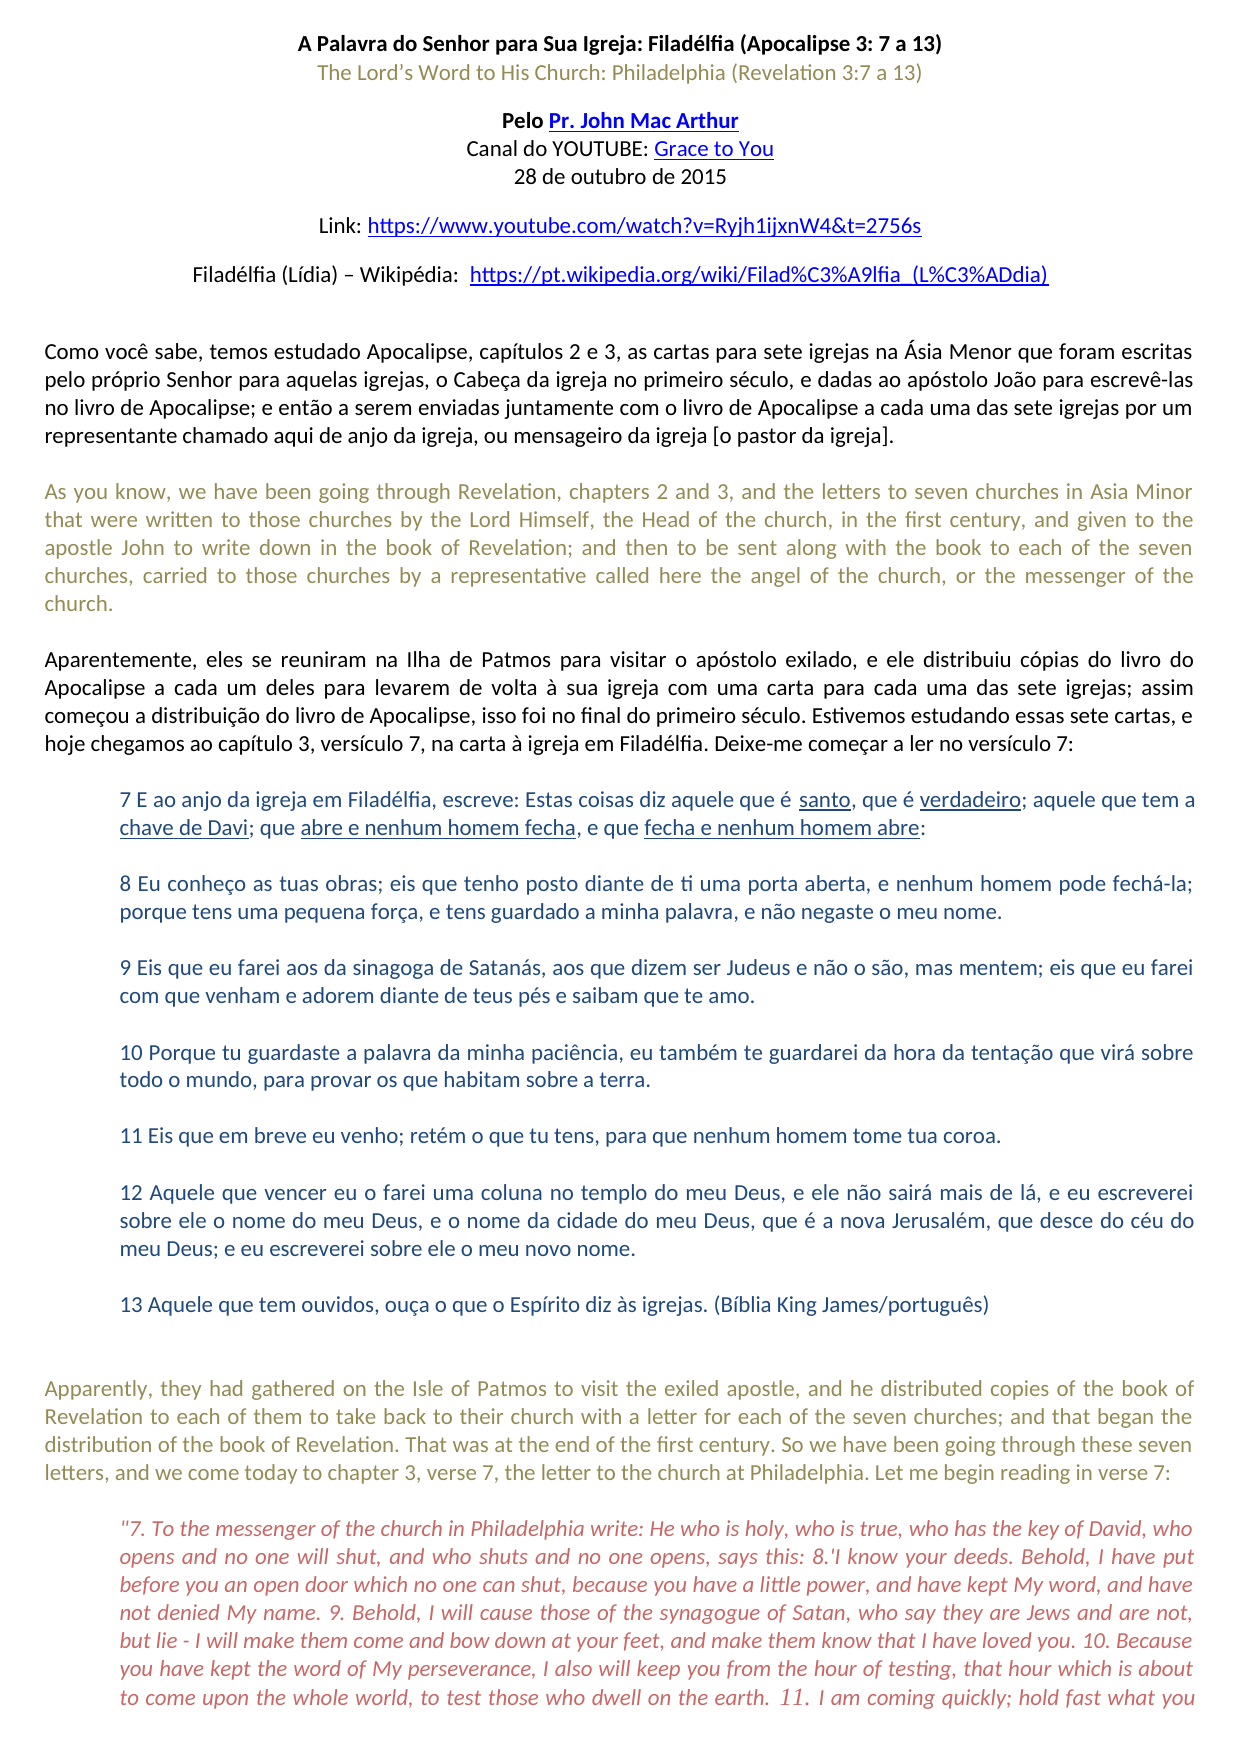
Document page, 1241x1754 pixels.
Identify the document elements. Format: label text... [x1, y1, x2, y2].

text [119, 1514, 1196, 1711]
text Aparentemente, eles se reuniram na Ilha de Patmos para visitar o apóstolo exilado, e ele distribuiu cópias do livro do Apocalipse a cada um deles para levarem de volta à sua igreja com uma carta para cada uma das sete igrejas; assim começou a distribuição do livro de Apocalipse, isso foi no final do primeiro século. Estivemos estudando essas sete cartas, e hoje chegamos ao capítulo 3, versículo 7, na carta à igreja em Filadélfia. Deixe-me começar a ler no versículo 7: [44, 645, 1196, 757]
text Apparently, they had gathered on the Isle of Patmos to visit the exiled apostle, and he distributed copies of the book of Revelation to each of them to take back to their church with a letter for each of the seven churches; and that began the distribution of the book of Revelation. That was at the end of the first century. So we have been going through these seven letters, and we come today to chapter 3, verse 7, the letter to the church at Philadelphia. Let me begin reading in verse 7: [44, 1374, 1196, 1486]
text 8 Eu conheço as tuas obras; eis que tenho posto diante de ti uma porta aberta, e nenhum homem pode fechá-la; porque tens uma pequena força, e tens guardado a minha palavra, e não negaste o meu nome. [119, 869, 1196, 926]
text Como você sabe, temos estudado Apocalipse, capítulos 2 e 3, as cartas para sete igrejas na Ásia Menor que foram escritas pelo próprio Senhor para aquelas igrejas, o Cabeça da igreja no primeiro século, e dadas ao apóstolo João para escrevê-las no livro de Apocalipse; e então a serem enviadas juntamente com o livro de Apocalipse a cada uma das sete igrejas por um representante chamado aqui de anjo da igreja, ou mensageiro da igreja [o pastor da igreja]. [44, 337, 1196, 449]
text 7 E ao anjo da igreja em Filadélfia, escreve: Estas coisas diz aquele que é santo, que é verdadeiro; aquele que tem a chave de Davi; que abre e nenhum homem fecha, e que fecha e nenhum homem abre: [119, 785, 1196, 841]
text 13 Aquele que tem ouvidos, ouça o que o Espírito diz às igrejas. (Bíblia King James/português) [44, 1290, 1196, 1318]
text A Palavra do Senhor para Sua Igreja: Filadélfia (Apocalipse 3: 7 a 13) [44, 29, 1196, 58]
text 12 Aquele que vencer eu o farei uma coluna no templo do meu Deus, e ele não sairá mais de lá, e eu escreverei sobre ele o nome do meu Deus, e o nome da cidade do meu Deus, que é a nova Jerusalém, que desce do céu do meu Deus; e eu escreverei sobre ele o meu novo nome. [119, 1178, 1196, 1262]
text The Lord’s Word to His Church: Philadelphia (Revelation 3:7 a 13) [44, 58, 1196, 86]
text 11 Eis que em breve eu venho; retém o que tu tens, para que nenhum homem tome tua coroa. [44, 1122, 1196, 1150]
text 28 de outubro de 2015 [44, 162, 1196, 191]
text Filadélfia (Lídia) – Wikipédia: https://pt.wikipedia.org/wiki/Filad%C3%A9lfia_(L%C3%ADdia) [44, 260, 1196, 288]
text Pelo Pr. John Mac Arthur [44, 106, 1196, 134]
text 10 Porque tu guardaste a palavra da minha paciência, eu também te guardarei da hora da tentação que virá sobre todo o mundo, para provar os que habitam sobre a terra. [119, 1038, 1196, 1094]
text Canal do YOUTUBE: Grace to You [44, 134, 1196, 162]
text As you know, we have been going through Revelation, chapters 2 and 3, and the letters to seven churches in Asia Minor that were written to those churches by the Lord Himself, the Head of the church, in the first century, and given to the apostle John to write down in the book of Revelation; and then to be sent along with the book to each of the seven churches, carried to those churches by a representative called here the angel of the church, or the messenger of the church. [44, 477, 1196, 617]
text 9 Eis que eu farei aos da sinagoga de Satanás, aos que dizem ser Judeus e não o são, mas mentem; eis que eu farei com que venham e adorem diante de teus pés e saibam que te amo. [119, 953, 1196, 1009]
text Link: https://www.youtube.com/watch?v=Ryjh1ijxnW4&t=2756s [44, 211, 1196, 239]
